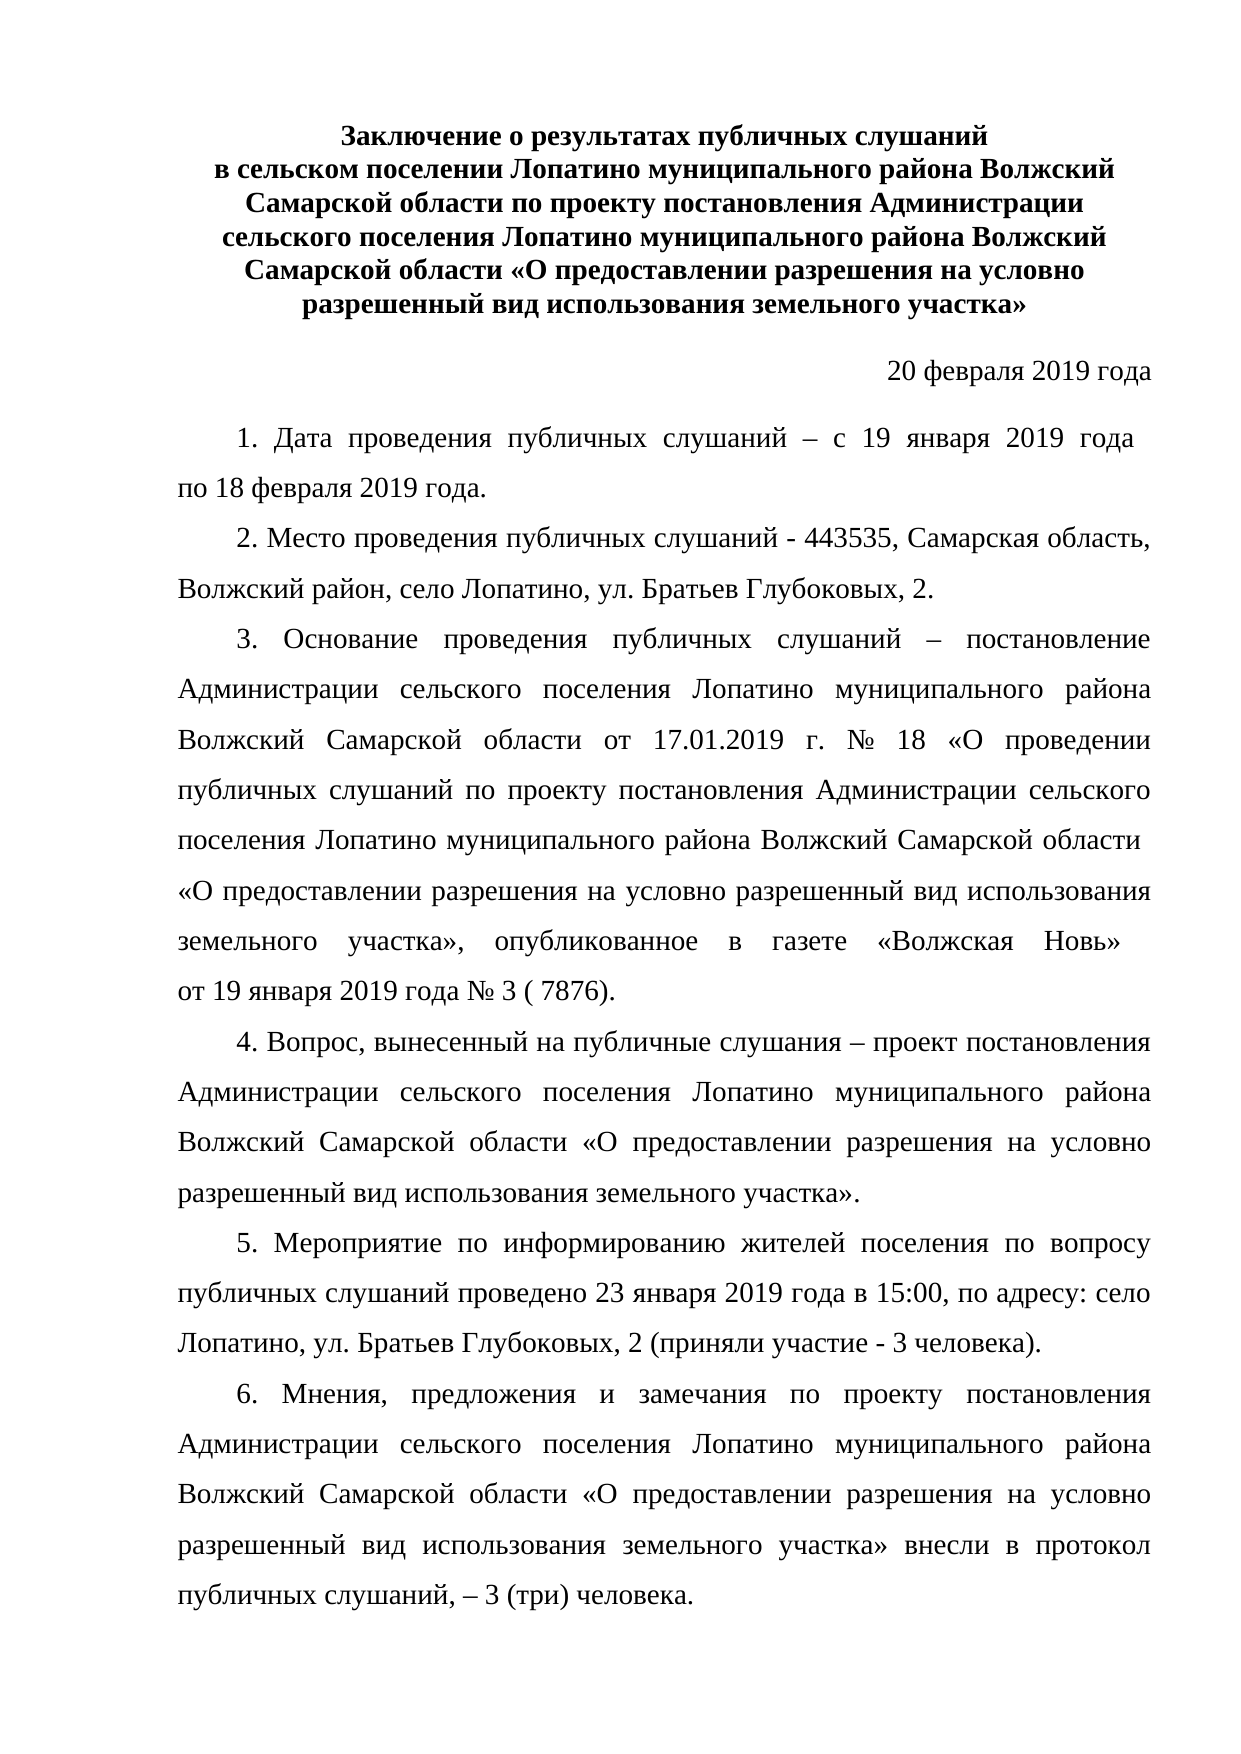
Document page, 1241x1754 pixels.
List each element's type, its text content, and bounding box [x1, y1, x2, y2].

text 5. Мероприятие по информированию жителей поселения по вопросу публичных слушаний проведено 23 января 2019 года в 15:00, по адресу: село Лопатино, ул. Братьев Глубоковых, 2 (приняли участие - 3 человека). [177, 1225, 1152, 1359]
text Заключение о результатах публичных слушаний [177, 118, 1152, 152]
text 6. Мнения, предложения и замечания по проекту постановления Администрации сельского поселения Лопатино муниципального района Волжский Самарской области «О предоставлении разрешения на условно разрешенный вид использования земельного участка» внесли в протокол публичных слушаний, – 3 (три) человека. [177, 1376, 1152, 1611]
text 1. Дата проведения публичных слушаний – с 19 января 2019 года по 18 февраля 2019 года. [177, 420, 1152, 504]
text 3. Основание проведения публичных слушаний – постановление Администрации сельского поселения Лопатино муниципального района Волжский Самарской области от 17.01.2019 г. № 18 «О проведении публичных слушаний по проекту постановления Администрации сельского поселения Лопатино муниципального района Волжский Самарской области «О предоставлении разрешения на условно разрешенный вид использования земельного участка», опубликованное в газете «Волжская Новь» от 19 января 2019 года № 3 ( 7876). [177, 621, 1152, 1007]
text 4. Вопрос, вынесенный на публичные слушания – проект постановления Администрации сельского поселения Лопатино муниципального района Волжский Самарской области «О предоставлении разрешения на условно разрешенный вид использования земельного участка». [177, 1024, 1152, 1208]
text 20 февраля 2019 года [177, 353, 1152, 386]
text 2. Место проведения публичных слушаний - 443535, Самарская область, Волжский район, село Лопатино, ул. Братьев Глубоковых, 2. [177, 521, 1152, 604]
text в сельском поселении Лопатино муниципального района Волжский Самарской области по проекту постановления Администрации сельского поселения Лопатино муниципального района Волжский Самарской области «О предоставлении разрешения на условно разрешенный вид использования земельного участка» [177, 152, 1152, 319]
